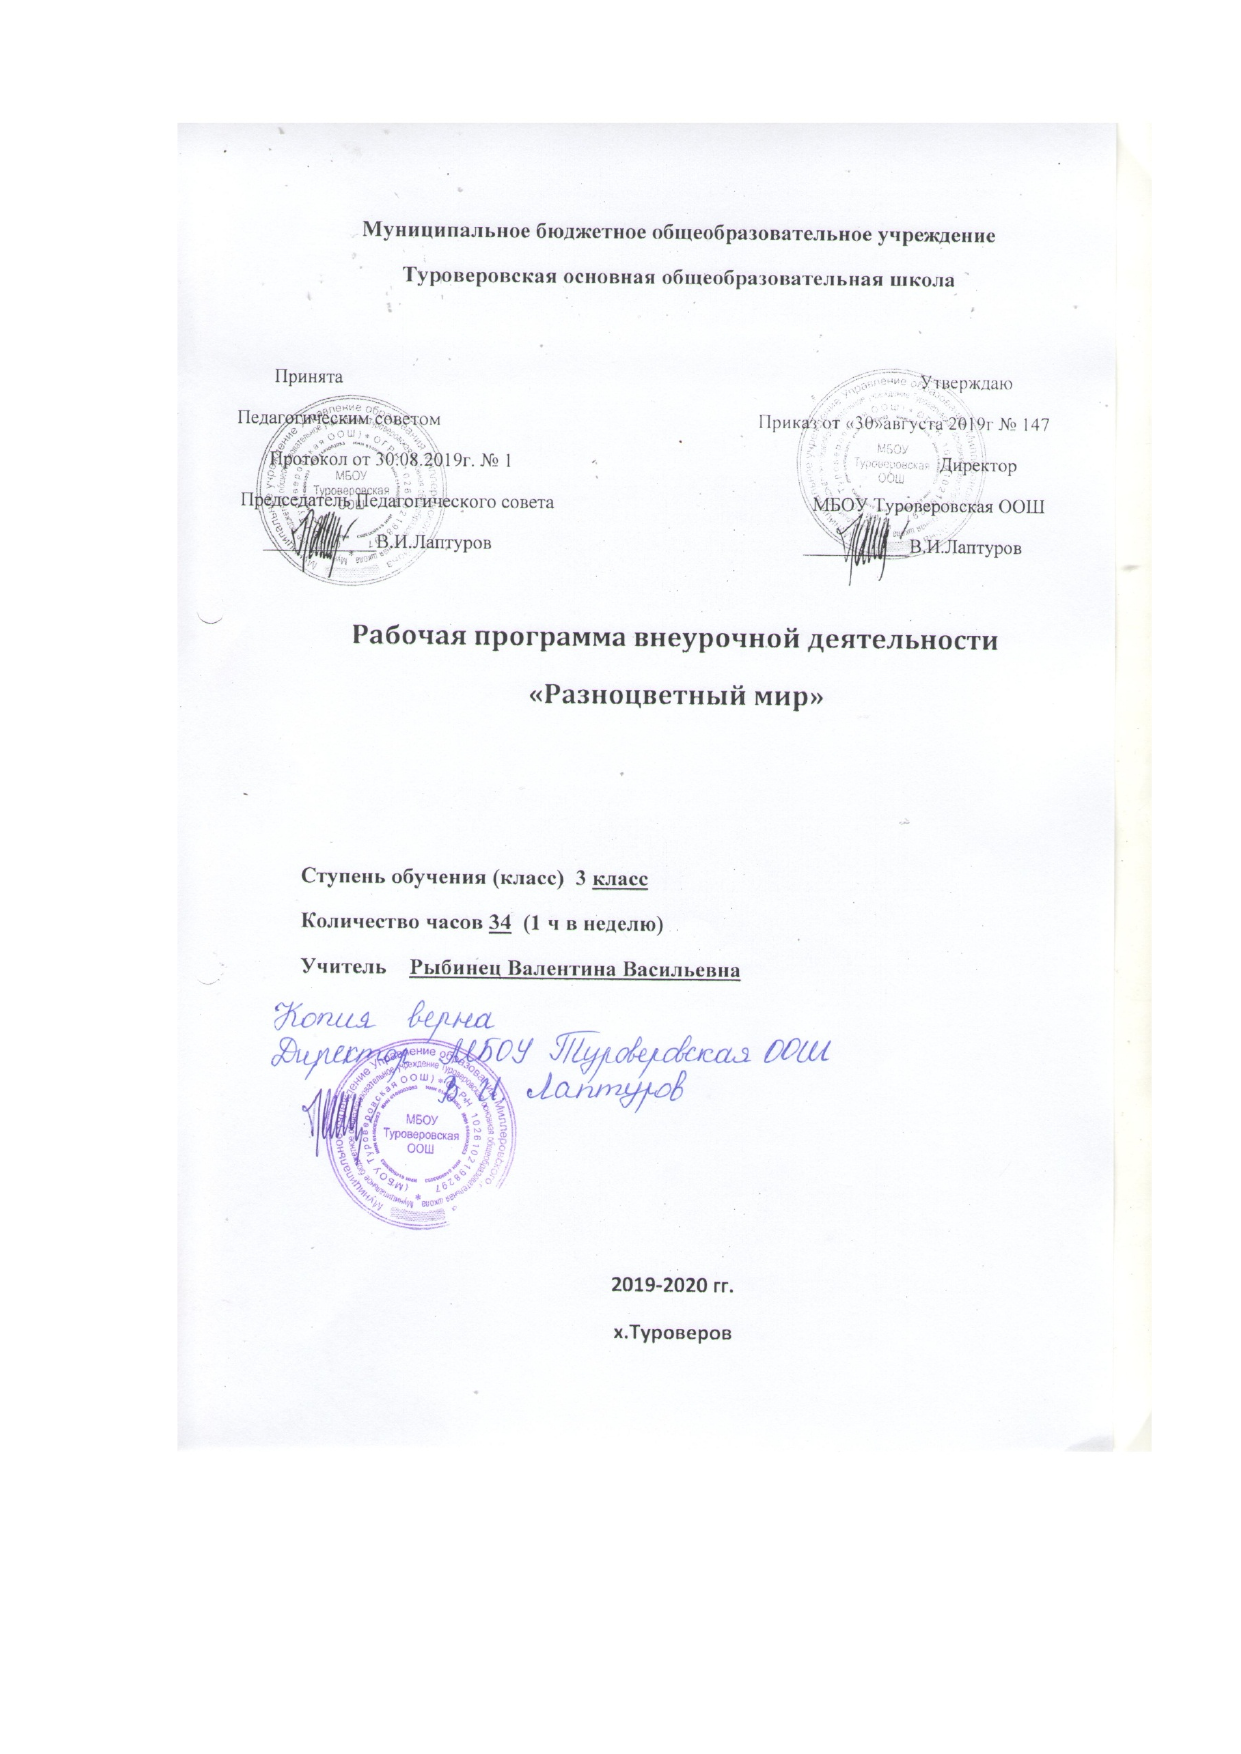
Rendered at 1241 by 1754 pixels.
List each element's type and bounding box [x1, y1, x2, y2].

picture [177, 118, 1152, 1456]
